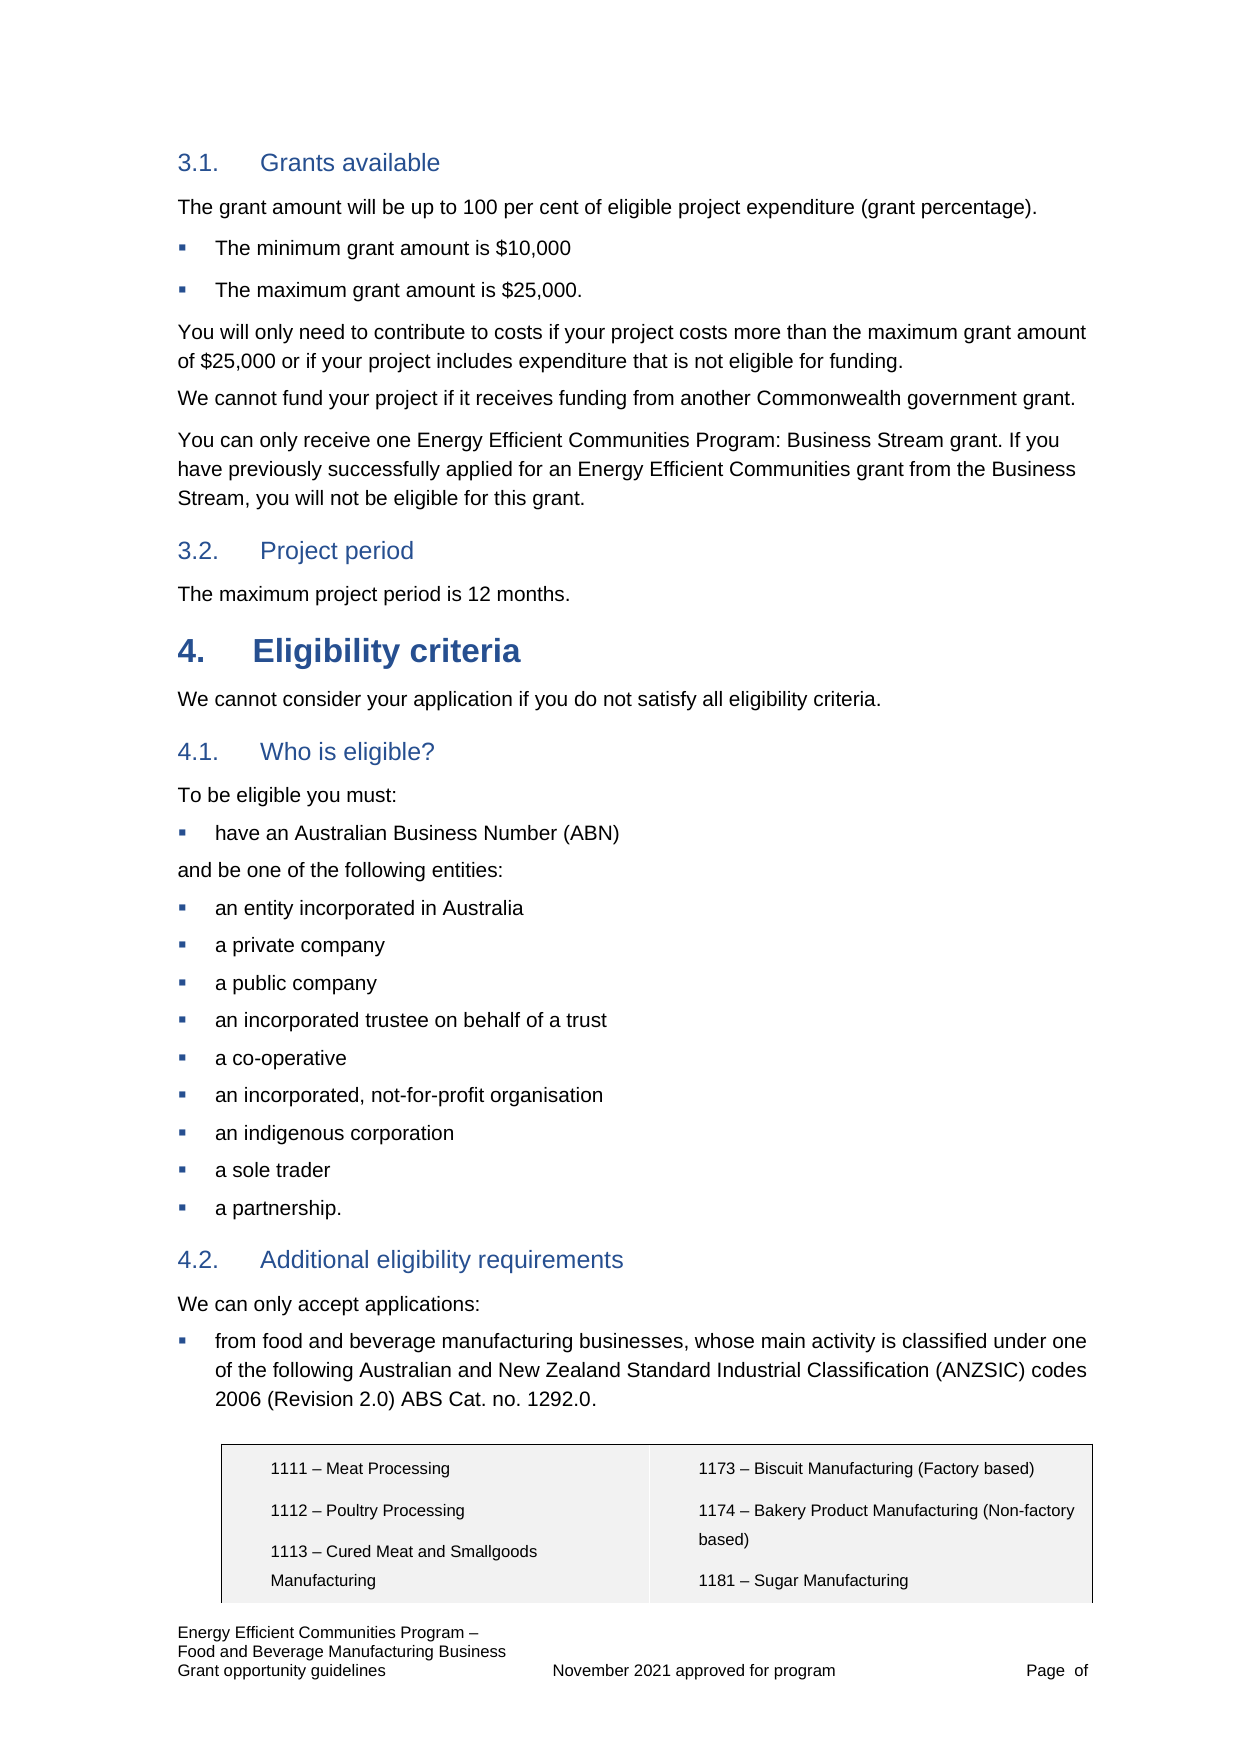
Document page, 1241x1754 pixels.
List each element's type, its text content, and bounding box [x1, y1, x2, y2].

text We can only accept applications: [177, 1286, 1092, 1315]
text and be one of the following entities: [177, 853, 1092, 882]
list an incorporated trustee on behalf of a trust [177, 1003, 1092, 1032]
list You will only need to contribute to costs if your project costs more than the maximum grant amount of $25,000 or if your project includes expenditure that is not eligible for funding. [177, 314, 1092, 373]
text We cannot consider your application if you do not satisfy all eligibility criteria. [177, 682, 1092, 711]
list a partnership. [177, 1190, 1092, 1219]
list a co-operative [177, 1040, 1092, 1069]
list from food and beverage manufacturing businesses, whose main activity is classified under one of the following Australian and New Zealand Standard Industrial Classification (ANZSIC) codes 2006 (Revision 2.0) ABS Cat. no. 1292.0. [177, 1324, 1092, 1411]
list The maximum grant amount is $25,000. [177, 273, 1092, 302]
list a private company [177, 928, 1092, 957]
list a sole trader [177, 1153, 1092, 1182]
text The grant amount will be up to 100 per cent of eligible project expenditure (grant percentage). [177, 189, 1092, 218]
list an entity incorporated in Australia [177, 890, 1092, 919]
text We cannot fund your project if it receives funding from another Commonwealth government grant. [177, 381, 1092, 410]
list have an Australian Business Number (ABN) [177, 815, 1092, 844]
text You can only receive one Energy Efficient Communities Program: Business Stream grant. If you have previously successfully applied for an Energy Efficient Communities grant from the Business Stream, you will not be eligible for this grant. [177, 423, 1092, 510]
list an incorporated, not-for-profit organisation [177, 1078, 1092, 1107]
subtitle Eligibility criteria [177, 631, 1092, 669]
list The minimum grant amount is $10,000 [177, 231, 1092, 260]
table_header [650, 1445, 1092, 1603]
subtitle Project period [177, 535, 1092, 564]
subtitle Grants available [177, 148, 1092, 177]
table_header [222, 1445, 649, 1603]
text The maximum project period is 12 months. [177, 577, 1092, 606]
list an indigenous corporation [177, 1115, 1092, 1144]
subtitle Who is eligible? [177, 736, 1092, 765]
text To be eligible you must: [177, 778, 1092, 807]
list a public company [177, 965, 1092, 994]
subtitle Additional eligibility requirements [177, 1244, 1092, 1274]
